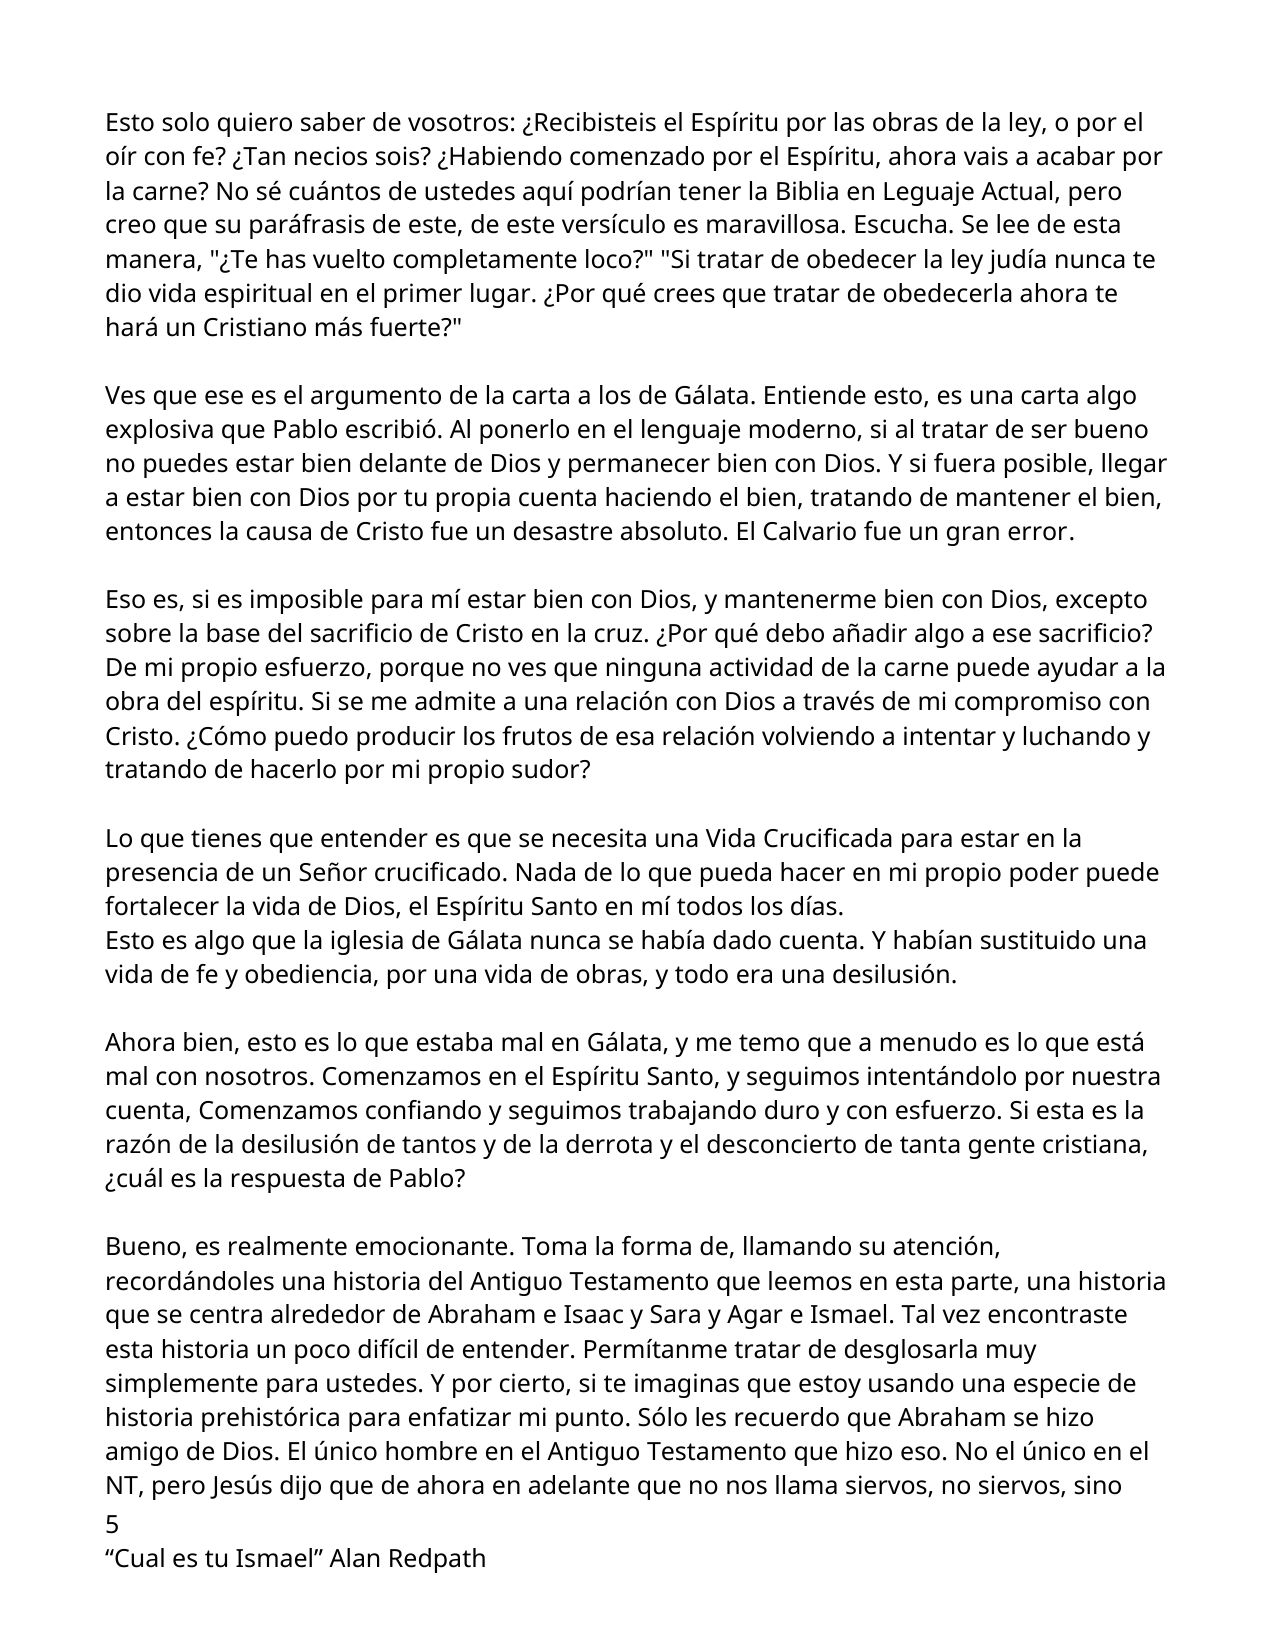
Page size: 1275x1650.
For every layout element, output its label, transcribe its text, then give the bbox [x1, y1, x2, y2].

text Esto es algo que la iglesia de Gálata nunca se había dado cuenta. Y habían sustituido una vida de fe y obediencia, por una vida de obras, y todo era una desilusión. [105, 922, 1170, 991]
text Eso es, si es imposible para mí estar bien con Dios, y mantenerme bien con Dios, excepto sobre la base del sacrificio de Cristo en la cruz. ¿Por qué debo añadir algo a ese sacrificio? De mi propio esfuerzo, porque no ves que ninguna actividad de la carne puede ayudar a la obra del espíritu. Si se me admite a una relación con Dios a través de mi compromiso con Cristo. ¿Cómo puedo producir los frutos de esa relación volviendo a intentar y luchando y tratando de hacerlo por mi propio sudor? [105, 582, 1170, 786]
text Lo que tienes que entender es que se necesita una Vida Crucificada para estar en la presencia de un Señor crucificado. Nada de lo que pueda hacer en mi propio poder puede fortalecer la vida de Dios, el Espíritu Santo en mí todos los días. [105, 820, 1170, 922]
text Ahora bien, esto es lo que estaba mal en Gálata, y me temo que a menudo es lo que está mal con nosotros. Comenzamos en el Espíritu Santo, y seguimos intentándolo por nuestra cuenta, Comenzamos confiando y seguimos trabajando duro y con esfuerzo. Si esta es la razón de la desilusión de tantos y de la derrota y el desconcierto de tanta gente cristiana, ¿cuál es la respuesta de Pablo? [105, 1025, 1170, 1195]
text Ves que ese es el argumento de la carta a los de Gálata. Entiende esto, es una carta algo explosiva que Pablo escribió. Al ponerlo en el lenguaje moderno, si al tratar de ser bueno no puedes estar bien delante de Dios y permanecer bien con Dios. Y si fuera posible, llegar a estar bien con Dios por tu propia cuenta haciendo el bien, tratando de mantener el bien, entonces la causa de Cristo fue un desastre absoluto. El Calvario fue un gran error. [105, 377, 1170, 548]
text Esto solo quiero saber de vosotros: ¿Recibisteis el Espíritu por las obras de la ley, o por el oír con fe? ¿Tan necios sois? ¿Habiendo comenzado por el Espíritu, ahora vais a acabar por la carne? No sé cuántos de ustedes aquí podrían tener la Biblia en Leguaje Actual, pero creo que su paráfrasis de este, de este versículo es maravillosa. Escucha. Se lee de esta manera, "¿Te has vuelto completamente loco?" "Si tratar de obedecer la ley judía nunca te dio vida espiritual en el primer lugar. ¿Por qué crees que tratar de obedecerla ahora te hará un Cristiano más fuerte?" [105, 105, 1170, 343]
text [105, 1229, 1170, 1502]
